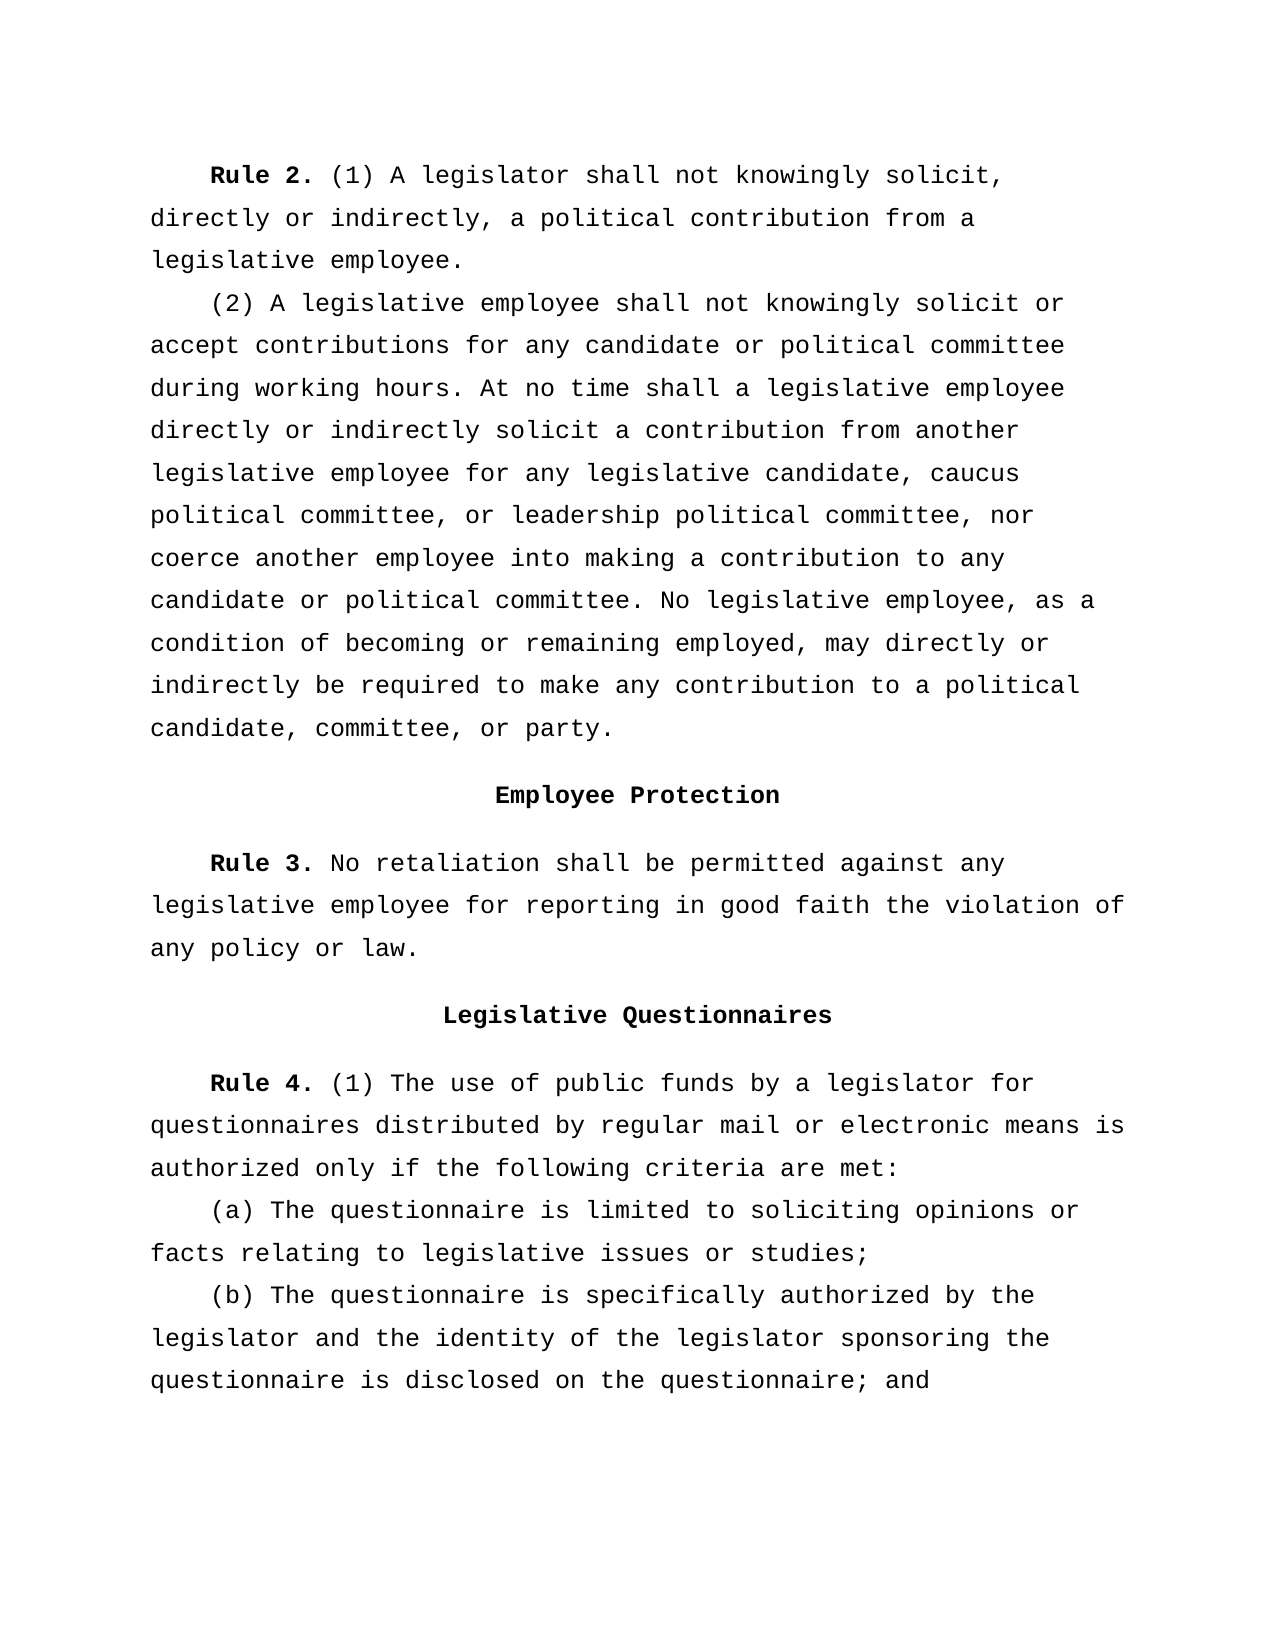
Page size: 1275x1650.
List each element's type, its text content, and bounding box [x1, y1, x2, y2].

text Legislative Questionnaires [150, 990, 1125, 1032]
text Rule 2. (1) A legislator shall not knowingly solicit, directly or indirectly, a political contribution from a legislative employee. [150, 150, 1125, 277]
text Rule 4. (1) The use of public funds by a legislator for questionnaires distributed by regular mail or electronic means is authorized only if the following criteria are met: [150, 1057, 1125, 1185]
text Employee Protection [150, 770, 1125, 812]
text (b) The questionnaire is specifically authorized by the legislator and the identity of the legislator sponsoring the questionnaire is disclosed on the questionnaire; and [150, 1270, 1125, 1397]
text Rule 3. No retaliation shall be permitted against any legislative employee for reporting in good faith the violation of any policy or law. [150, 837, 1125, 965]
text (2) A legislative employee shall not knowingly solicit or accept contributions for any candidate or political committee during working hours. At no time shall a legislative employee directly or indirectly solicit a contribution from another legislative employee for any legislative candidate, caucus political committee, or leadership political committee, nor coerce another employee into making a contribution to any candidate or political committee. No legislative employee, as a condition of becoming or remaining employed, may directly or indirectly be required to make any contribution to a political candidate, committee, or party. [150, 277, 1125, 745]
text (a) The questionnaire is limited to soliciting opinions or facts relating to legislative issues or studies; [150, 1185, 1125, 1270]
